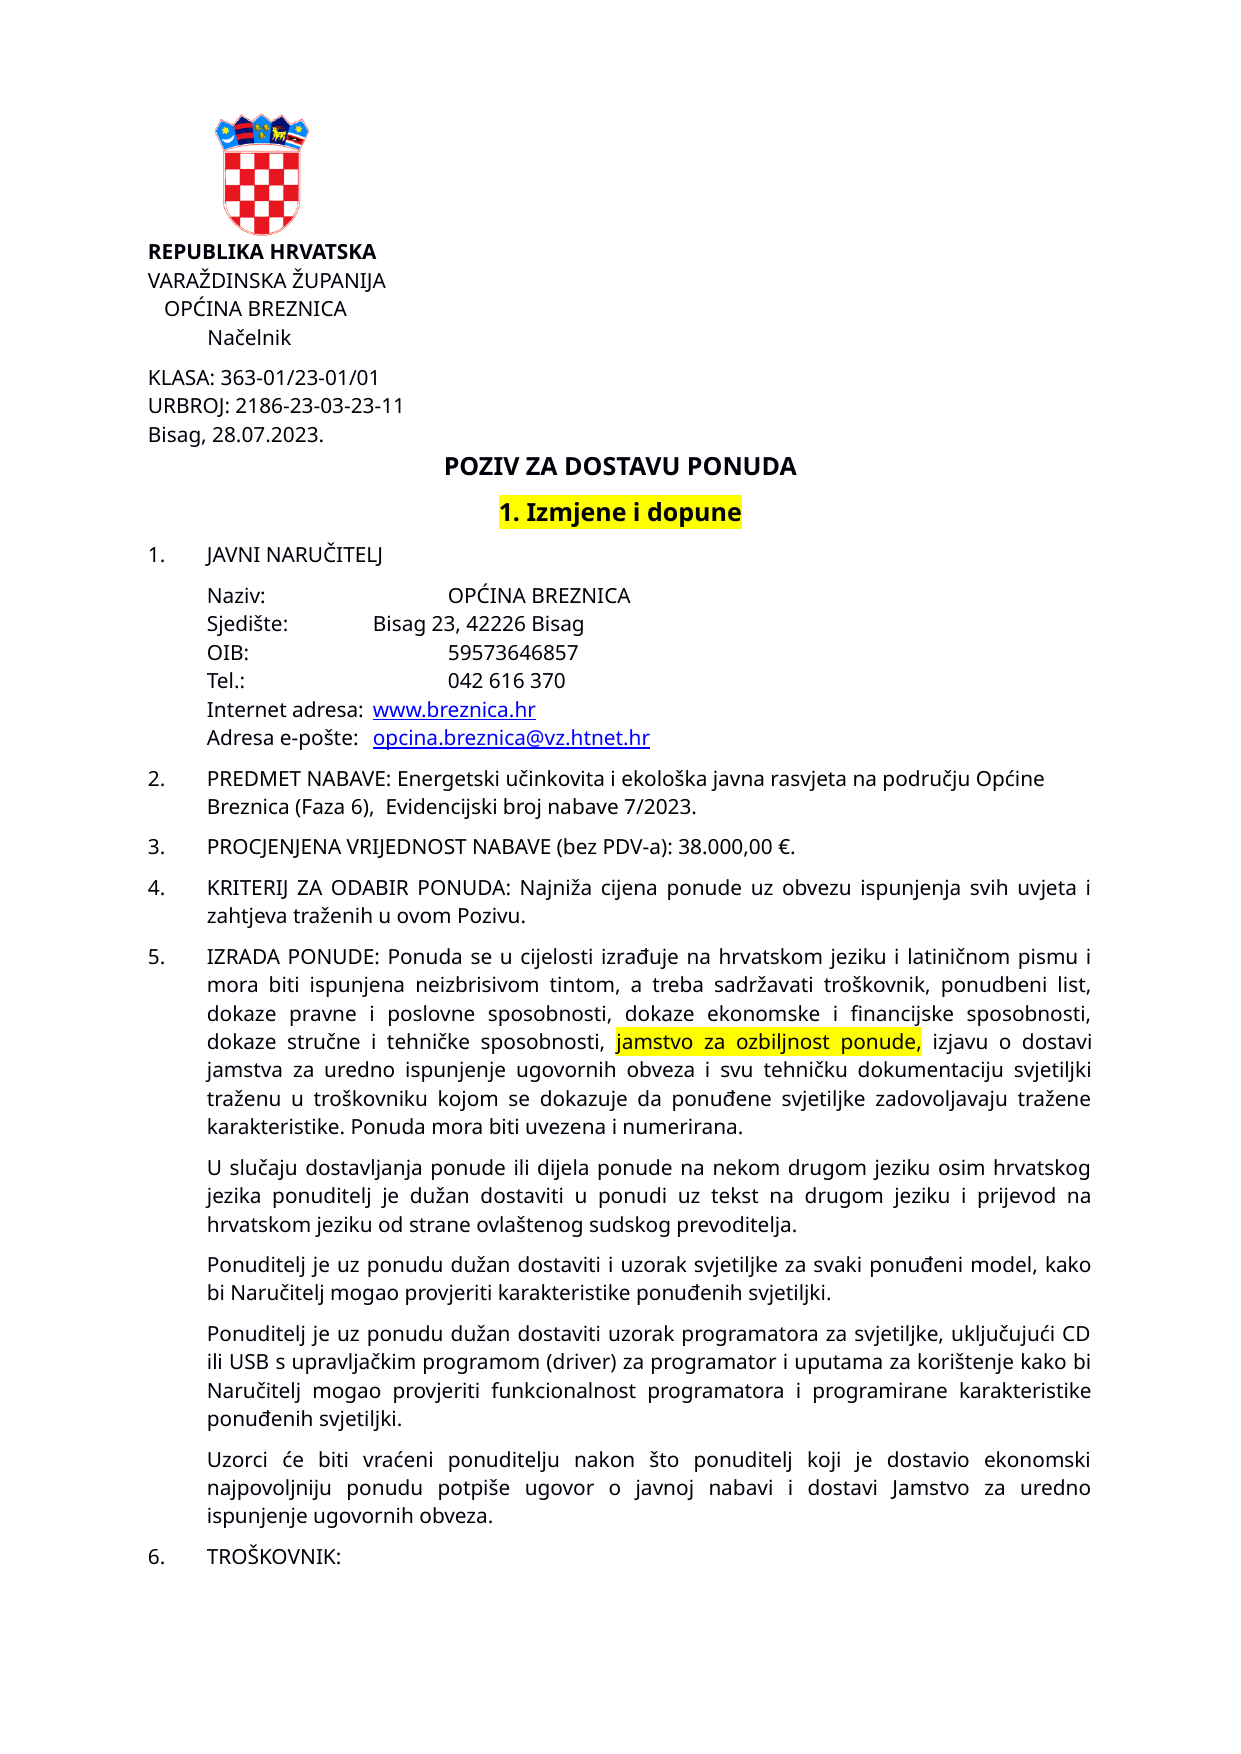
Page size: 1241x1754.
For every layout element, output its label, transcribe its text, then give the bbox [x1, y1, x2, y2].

text Adresa e-pošte: opcina.breznica@vz.htnet.hr [207, 723, 1093, 752]
text VARAŽDINSKA ŽUPANIJA [148, 266, 1093, 294]
text Internet adresa: www.breznica.hr [207, 695, 1093, 723]
text KLASA: 363-01/23-01/01 [148, 363, 1093, 392]
text OPĆINA BREZNICA [148, 294, 1093, 323]
picture [211, 110, 315, 238]
text Bisag, 28.07.2023. [148, 420, 1093, 448]
text 1. Izmjene i dopune [148, 494, 1093, 529]
list TROŠKOVNIK: [148, 1542, 1093, 1570]
list PROCJENJENA VRIJEDNOST NABAVE (bez PDV-a): 38.000,00 €. [148, 832, 1093, 861]
text URBROJ: 2186-23-03-23-11 [148, 392, 1093, 420]
text OIB: 59573646857 [207, 638, 1093, 666]
text Sjedište: Bisag 23, 42226 Bisag [207, 609, 1093, 638]
text Tel.: 042 616 370 [207, 666, 1093, 695]
text Naziv: OPĆINA BREZNICA [207, 581, 1093, 609]
list JAVNI NARUČITELJ [148, 541, 1093, 569]
text U slučaju dostavljanja ponude ili dijela ponude na nekom drugom jeziku osim hrvatskog jezika ponuditelj je dužan dostaviti u ponudi uz tekst na drugom jeziku i prijevod na hrvatskom jeziku od strane ovlaštenog sudskog prevoditelja. [207, 1153, 1093, 1238]
list PREDMET NABAVE: Energetski učinkovita i ekološka javna rasvjeta na području Općine Breznica (Faza 6), Evidencijski broj nabave 7/2023. [148, 764, 1093, 821]
text REPUBLIKA HRVATSKA [148, 118, 1093, 266]
list IZRADA PONUDE: Ponuda se u cijelosti izrađuje na hrvatskom jeziku i latiničnom pismu i mora biti ispunjena neizbrisivom tintom, a treba sadržavati troškovnik, ponudbeni list, dokaze pravne i poslovne sposobnosti, dokaze ekonomske i financijske sposobnosti, dokaze stručne i tehničke sposobnosti, jamstvo za ozbiljnost ponude, izjavu o dostavi jamstva za uredno ispunjenje ugovornih obveza i svu tehničku dokumentaciju svjetiljki traženu u troškovniku kojom se dokazuje da ponuđene svjetiljke zadovoljavaju tražene karakteristike. Ponuda mora biti uvezena i numerirana. [148, 942, 1093, 1141]
text Načelnik [148, 323, 1093, 351]
text Uzorci će biti vraćeni ponuditelju nakon što ponuditelj koji je dostavio ekonomski najpovoljniju ponudu potpiše ugovor o javnoj nabavi i dostavi Jamstvo za uredno ispunjenje ugovornih obveza. [207, 1445, 1093, 1530]
text Ponuditelj je uz ponudu dužan dostaviti uzorak programatora za svjetiljke, uključujući CD ili USB s upravljačkim programom (driver) za programator i uputama za korištenje kako bi Naručitelj mogao provjeriti funkcionalnost programatora i programirane karakteristike ponuđenih svjetiljki. [207, 1319, 1093, 1433]
text Ponuditelj je uz ponudu dužan dostaviti i uzorak svjetiljke za svaki ponuđeni model, kako bi Naručitelj mogao provjeriti karakteristike ponuđenih svjetiljki. [207, 1250, 1093, 1307]
list KRITERIJ ZA ODABIR PONUDA: Najniža cijena ponude uz obvezu ispunjenja svih uvjeta i zahtjeva traženih u ovom Pozivu. [148, 873, 1093, 930]
text POZIV ZA DOSTAVU PONUDA [148, 448, 1093, 483]
